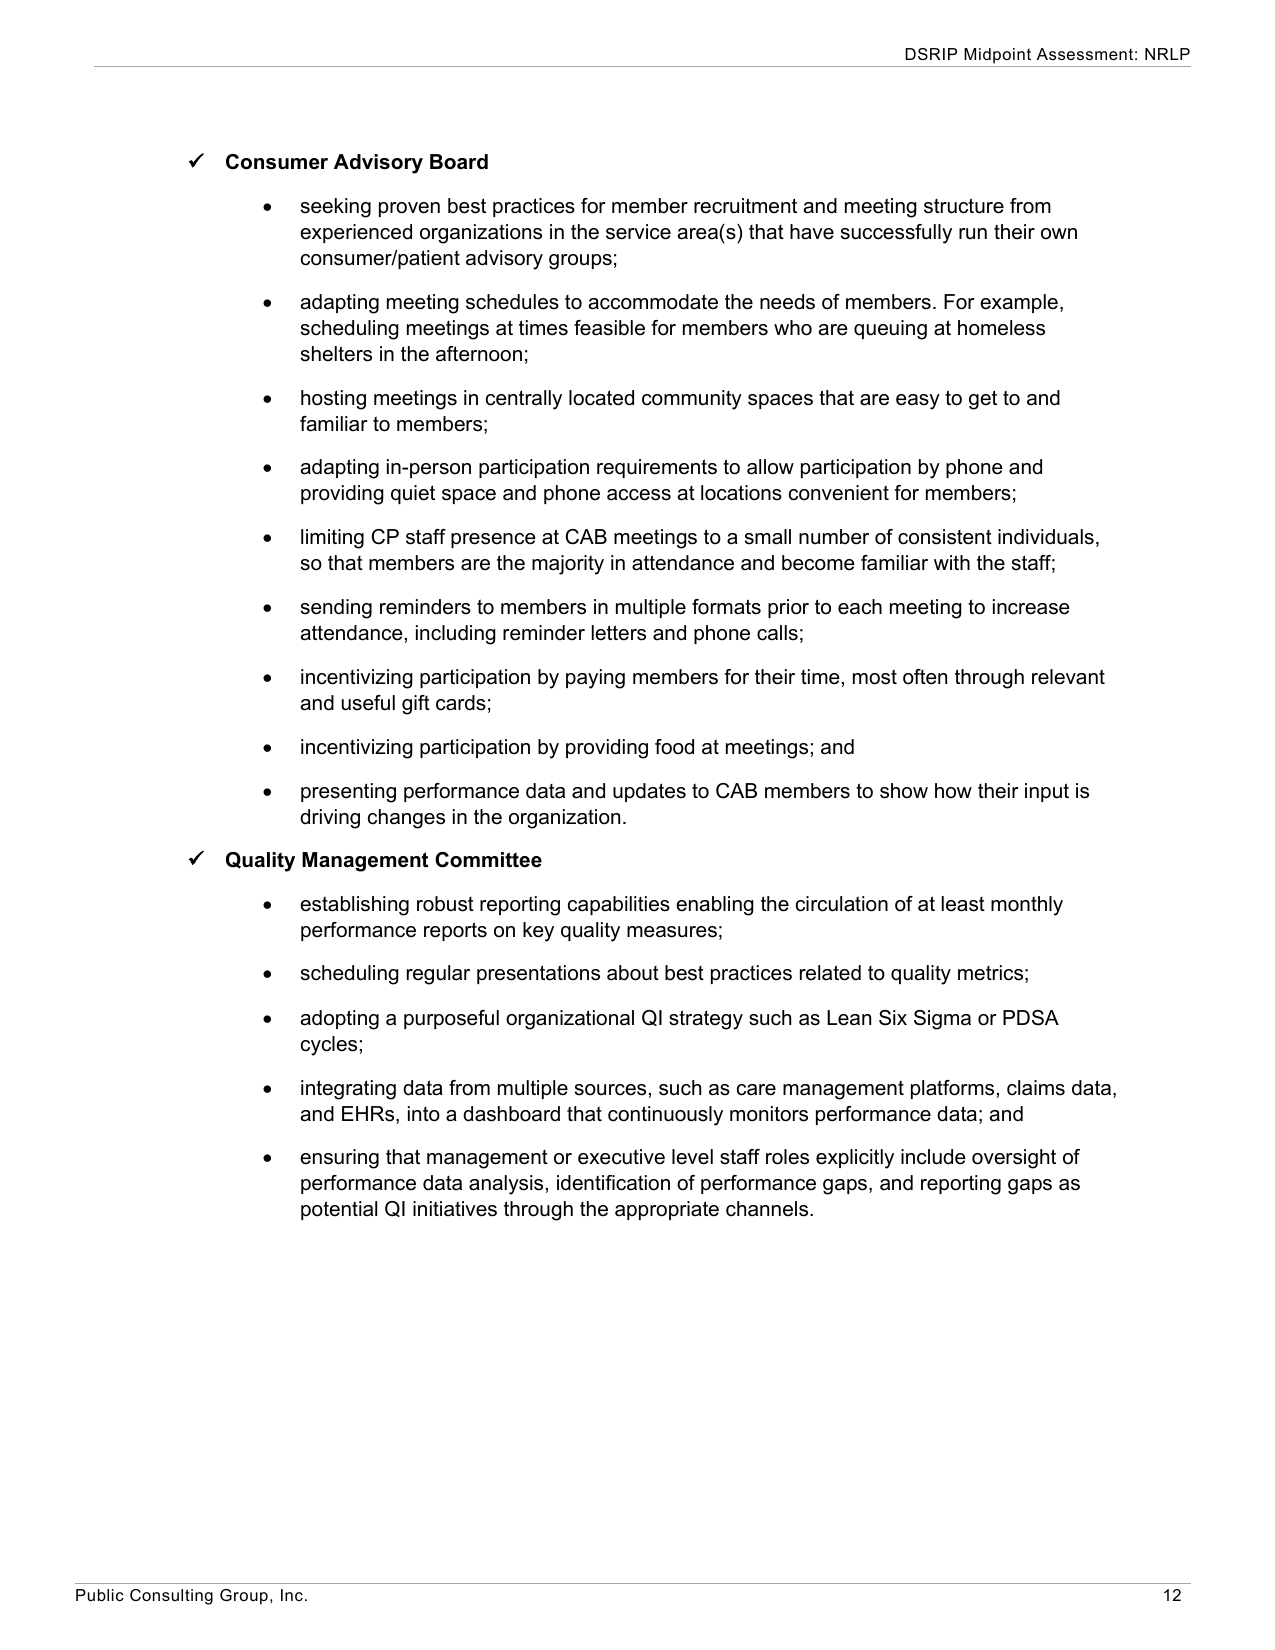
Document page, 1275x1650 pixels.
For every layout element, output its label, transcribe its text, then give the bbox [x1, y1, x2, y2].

list integrating data from multiple sources, such as care management platforms, claims data, and EHRs, into a dashboard that continuously monitors performance data; and [262, 1074, 1125, 1125]
list establishing robust reporting capabilities enabling the circulation of at least monthly performance reports on key quality measures; [262, 890, 1125, 941]
list adopting a purposeful organizational QI strategy such as Lean Six Sigma or PDSA cycles; [262, 1004, 1125, 1055]
list seeking proven best practices for member recruitment and meeting structure from experienced organizations in the service area(s) that have successfully run their own consumer/patient advisory groups; [262, 192, 1125, 270]
list ensuring that management or executive level staff roles explicitly include oversight of performance data analysis, identification of performance gaps, and reporting gaps as potential QI initiatives through the appropriate channels. [262, 1144, 1125, 1221]
list adapting meeting schedules to accommodate the needs of members. For example, scheduling meetings at times feasible for members who are queuing at homeless shelters in the afternoon; [262, 288, 1125, 365]
list presenting performance data and updates to CAB members to show how their input is driving changes in the organization. [262, 778, 1125, 829]
list adapting in-person participation requirements to allow participation by phone and providing quiet space and phone access at locations convenient for members; [262, 454, 1125, 505]
list incentivizing participation by paying members for their time, most often through relevant and useful gift cards; [262, 663, 1125, 715]
list limiting CP staff presence at CAB meetings to a small number of consistent individuals, so that members are the majority in attendance and become familiar with the staff; [262, 524, 1125, 575]
list Quality Management Committee [187, 847, 1125, 871]
list Consumer Advisory Board [187, 150, 1125, 174]
list incentivizing participation by providing food at meetings; and [262, 733, 1125, 759]
list sending reminders to members in multiple formats prior to each meeting to increase attendance, including reminder letters and phone calls; [262, 594, 1125, 645]
list hosting meetings in centrally located community spaces that are easy to get to and familiar to members; [262, 384, 1125, 435]
list scheduling regular presentations about best practices related to quality metrics; [262, 960, 1125, 985]
